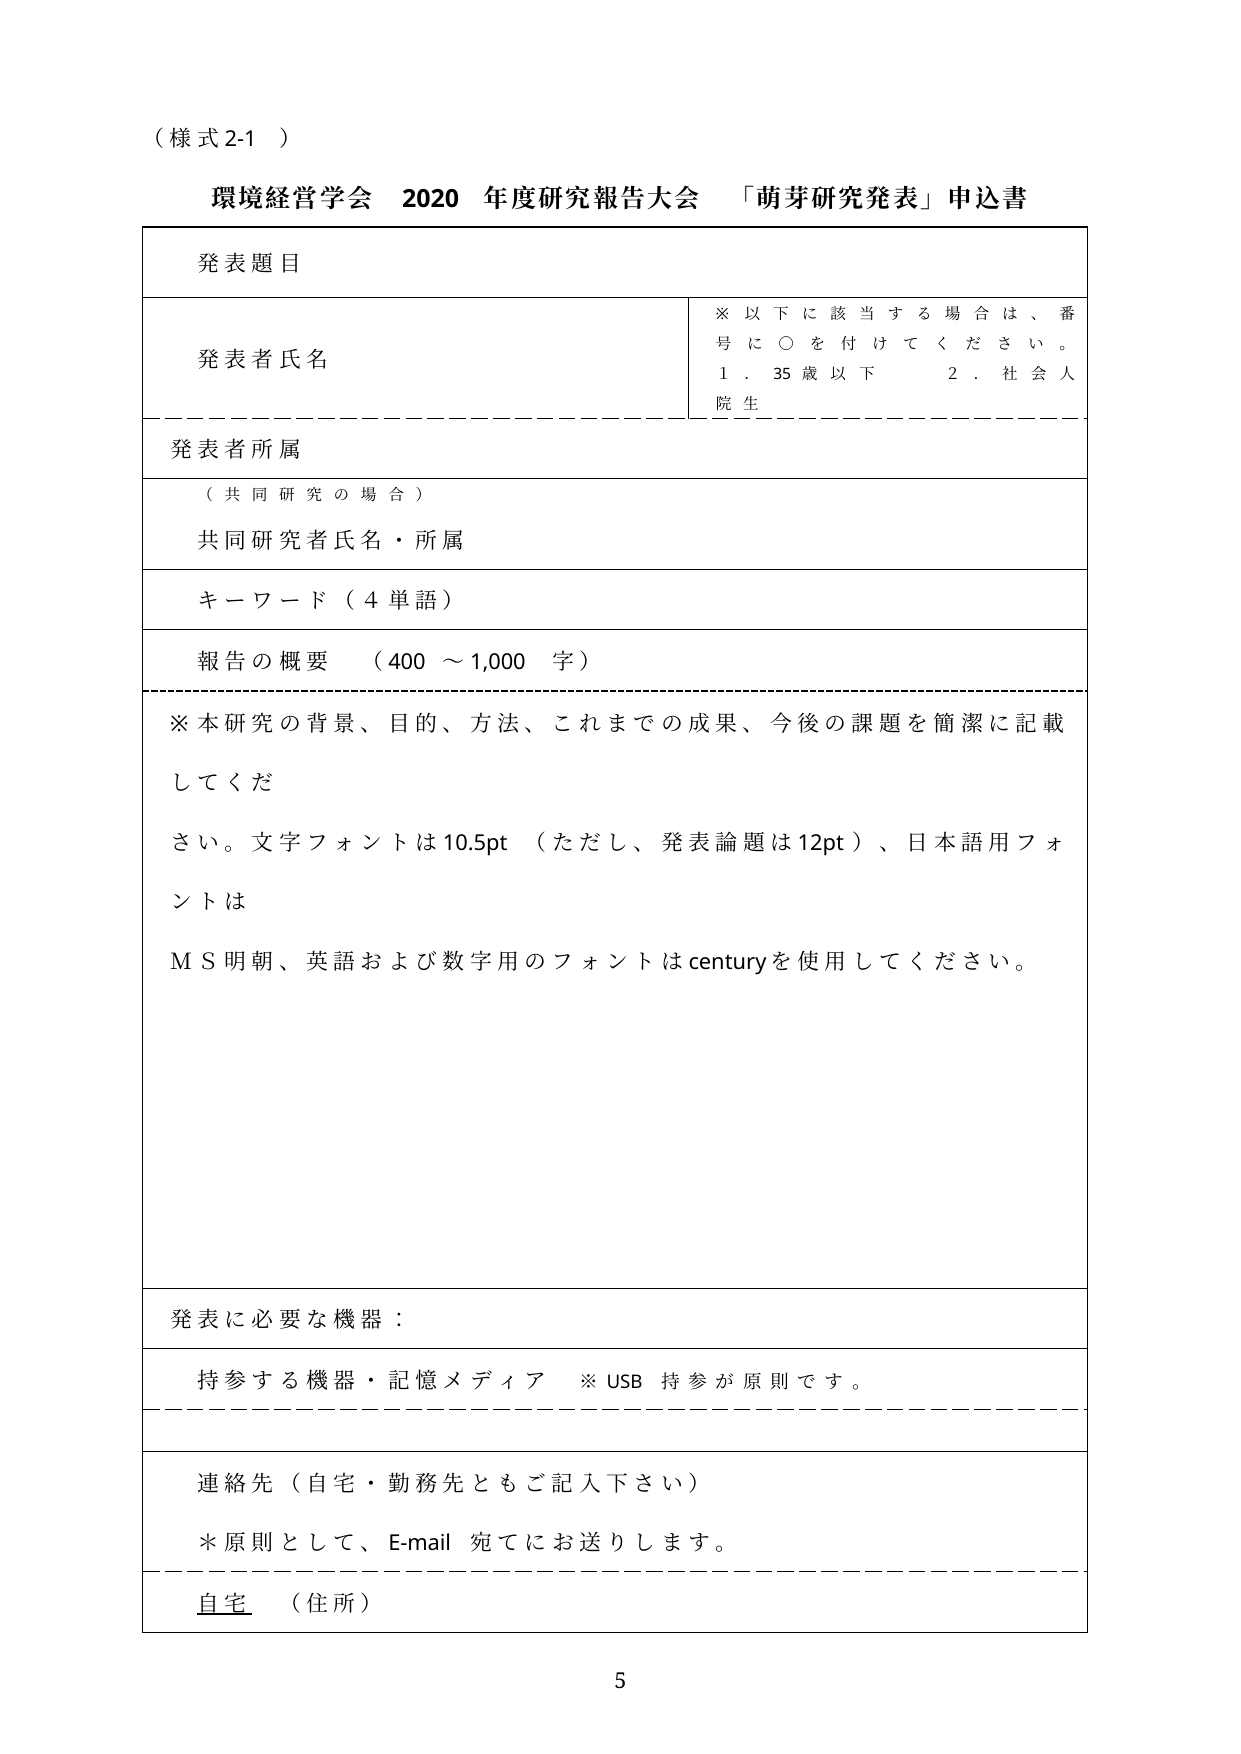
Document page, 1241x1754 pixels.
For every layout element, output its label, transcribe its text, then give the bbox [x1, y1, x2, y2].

table_cell [143, 1409, 1087, 1451]
table_header 発表題目 [143, 228, 1087, 297]
table_cell 報告の概要 （400～1,000字） [143, 630, 1087, 690]
table_cell 発表者所属 [143, 418, 1087, 478]
table_cell 連絡先（自宅・勤務先ともご記入下さい） ＊原則として、E-mail 宛てにお送りします。 [143, 1452, 1087, 1571]
table_cell ※以下に該当する場合は、番号に○を付けてください。１．35歳以下 ２．社会人院生 [689, 298, 1087, 417]
table_cell （共同研究の場合） 共同研究者氏名・所属 [143, 479, 1087, 568]
text 環境経営学会 2020年度研究報告大会 「萌芽研究発表」申込書 [142, 167, 1098, 226]
table_cell キーワード（４単語） [143, 570, 1087, 629]
table_cell 発表者氏名 [143, 298, 688, 417]
table_cell 発表に必要な機器： [143, 1289, 1087, 1348]
table_cell ※本研究の背景、目的、方法、これまでの成果、今後の課題を簡潔に記載してくだ さい。文字フォントは10.5pt（ただし、発表論題は12pt）、日本語用フォントは ＭＳ明朝、英語および数字用のフォントはcenturyを使用してください。 [143, 690, 1087, 1288]
text （様式2-1） [142, 107, 1098, 167]
table_cell 持参する機器・記憶メディア ※USB持参が原則です。 [143, 1349, 1087, 1409]
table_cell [143, 1571, 1087, 1632]
